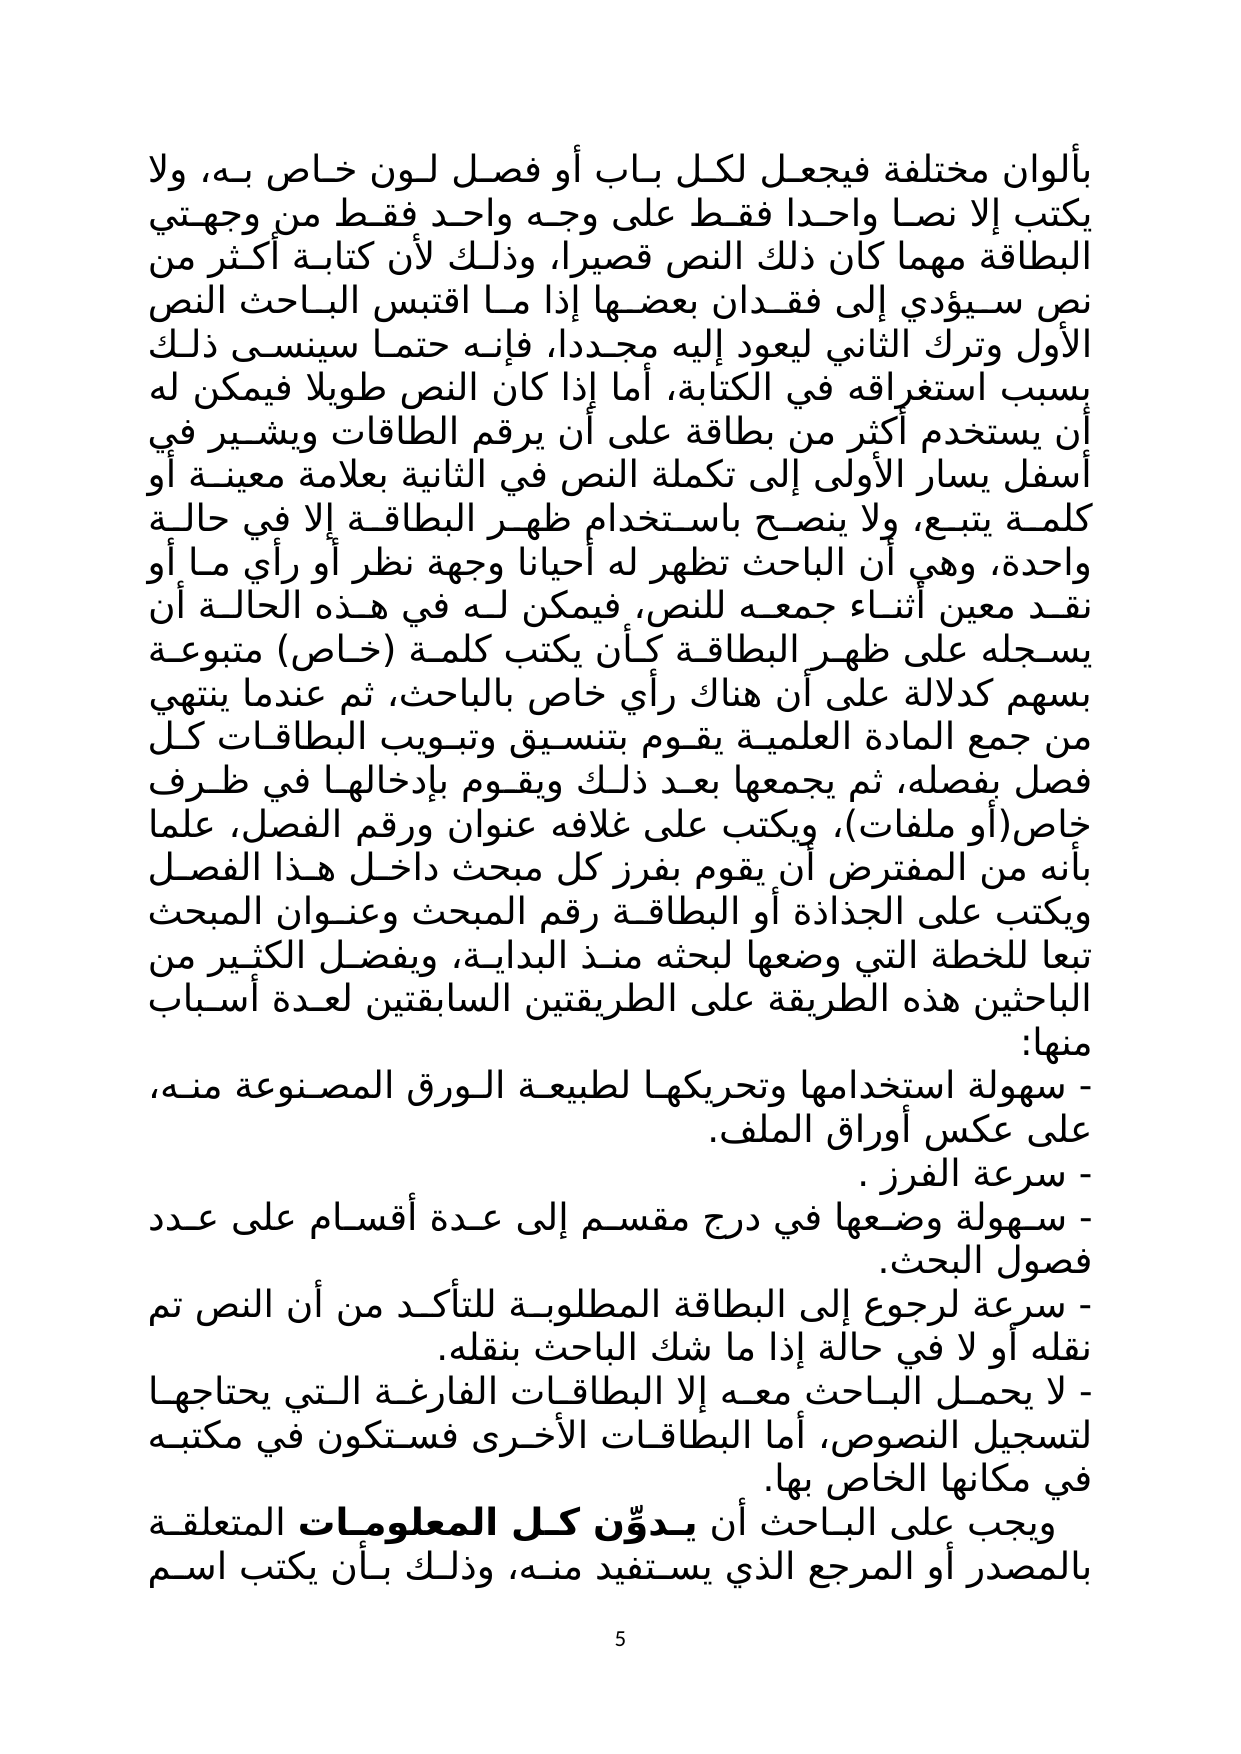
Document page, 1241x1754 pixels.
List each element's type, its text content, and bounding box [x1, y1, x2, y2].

text - لا يحمل الباحث معه إلا البطاقات الفارغة التي يحتاجها لتسجيل النصوص، أما البطاقات الأخرى فستكون في مكتبه في مكانها الخاص بها. [148, 1370, 1093, 1501]
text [148, 1501, 1093, 1588]
text - سرعة الفرز . [148, 1151, 1093, 1195]
text - سرعة لرجوع إلى البطاقة المطلوبة للتأكد من أن النص تم نقله أو لا في حالة إذا ما شك الباحث بنقله. [148, 1282, 1093, 1370]
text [148, 148, 1093, 1064]
text - سهولة وضعها في درج مقسم إلى عدة أقسام على عدد فصول البحث. [148, 1195, 1093, 1282]
text - سهولة استخدامها وتحريكها لطبيعة الورق المصنوعة منه، على عكس أوراق الملف. [148, 1064, 1093, 1151]
